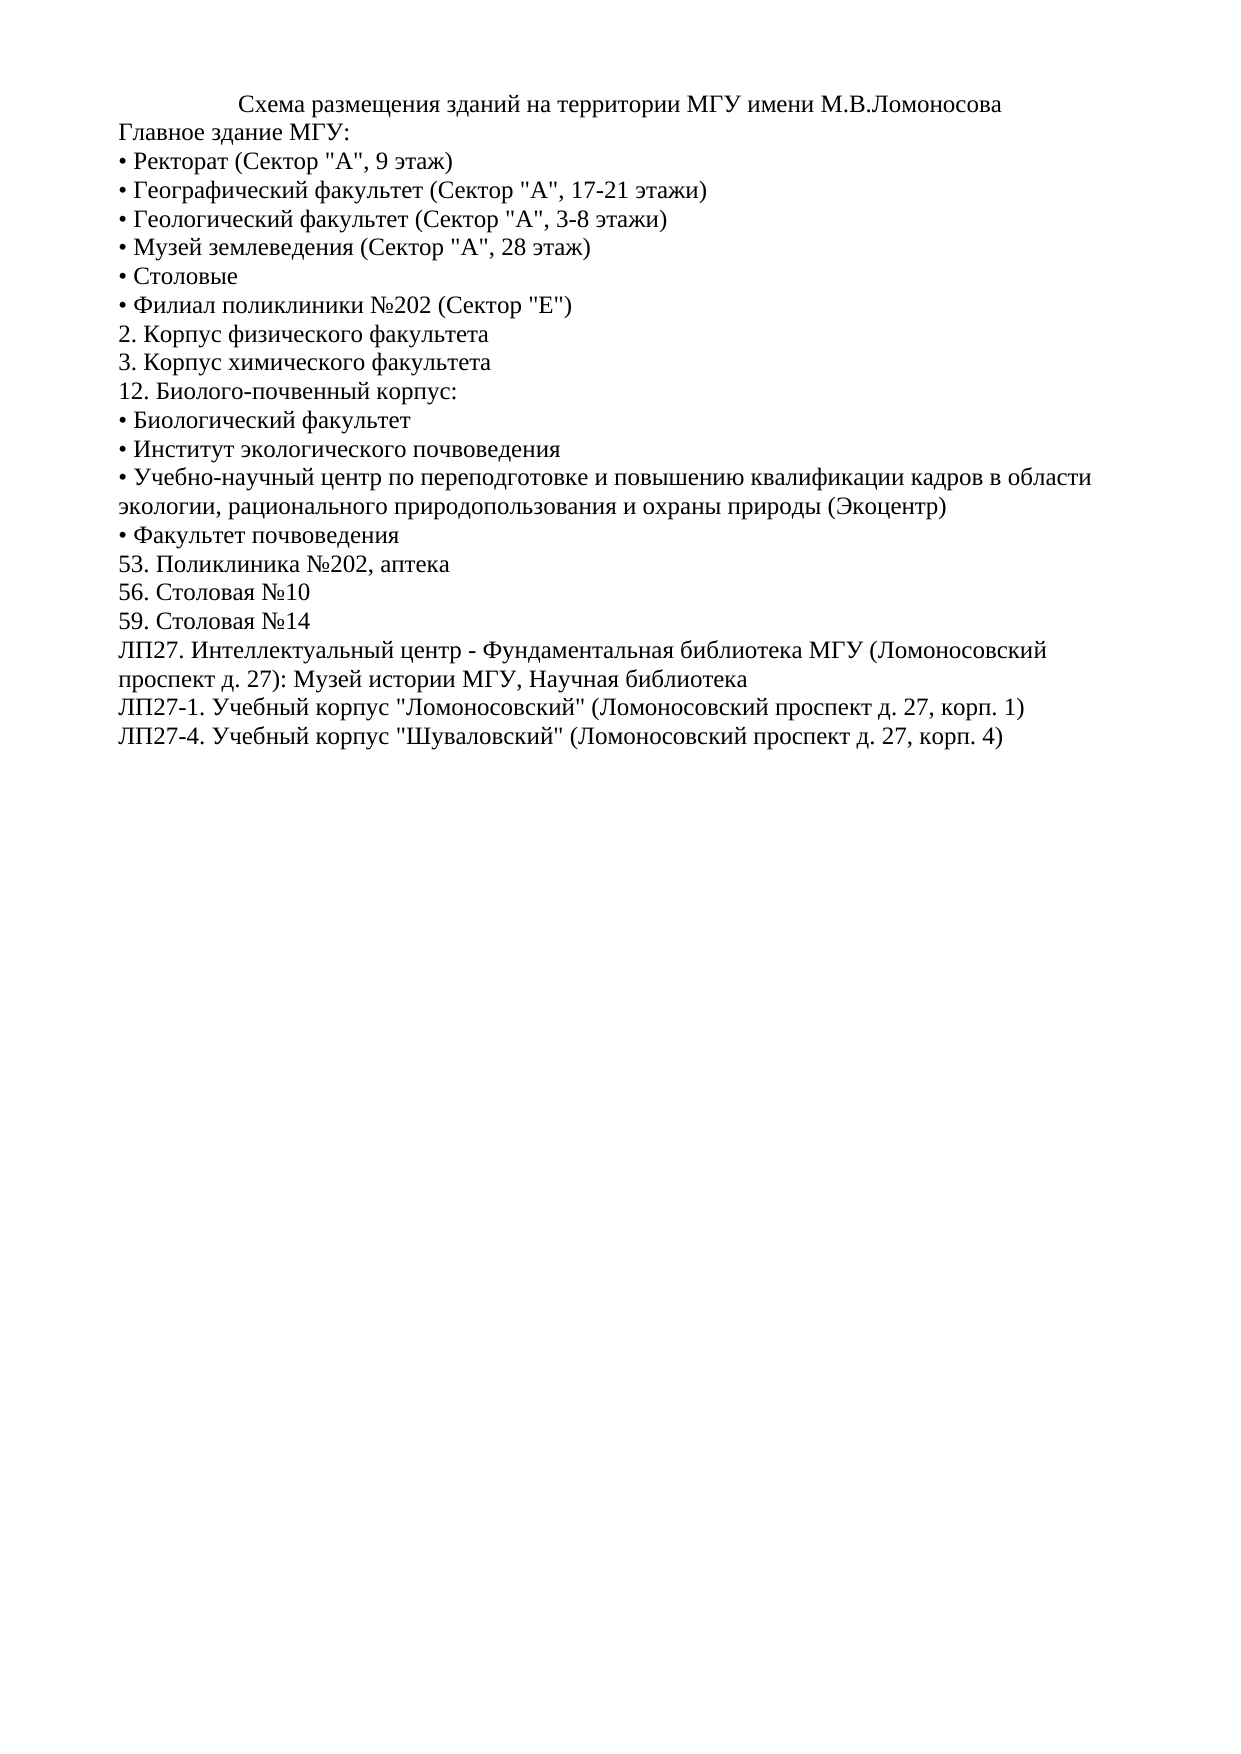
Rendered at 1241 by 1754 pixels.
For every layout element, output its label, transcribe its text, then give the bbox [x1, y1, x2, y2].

text Главное здание МГУ: • Ректорат (Сектор "А", 9 этаж) • Географический факультет (Сектор "А", 17-21 этажи) • Геологический факультет (Сектор "А", 3-8 этажи) • Музей землеведения (Сектор "А", 28 этаж) • Столовые • Филиал поликлиники №202 (Сектор "Е") 2. Корпус физического факультета 3. Корпус химического факультета 12. Биолого-почвенный корпус: • Биологический факультет • Институт экологического почвоведения • Учебно-научный центр по переподготовке и повышению квалификации кадров в области экологии, рационального природопользования и охраны природы (Экоцентр) • Факультет почвоведения 53. Поликлиника №202, аптека 56. Столовая №10 59. Столовая №14 ЛП27. Интеллектуальный центр - Фундаментальная библиотека МГУ (Ломоносовский проспект д. 27): Музей истории МГУ, Научная библиотека ЛП27-1. Учебный корпус "Ломоносовский" (Ломоносовский проспект д. 27, корп. 1) ЛП27-4. Учебный корпус "Шуваловский" (Ломоносовский проспект д. 27, корп. 4) [118, 117, 1122, 750]
text Схема размещения зданий на территории МГУ имени М.В.Ломоносова [118, 89, 1122, 117]
